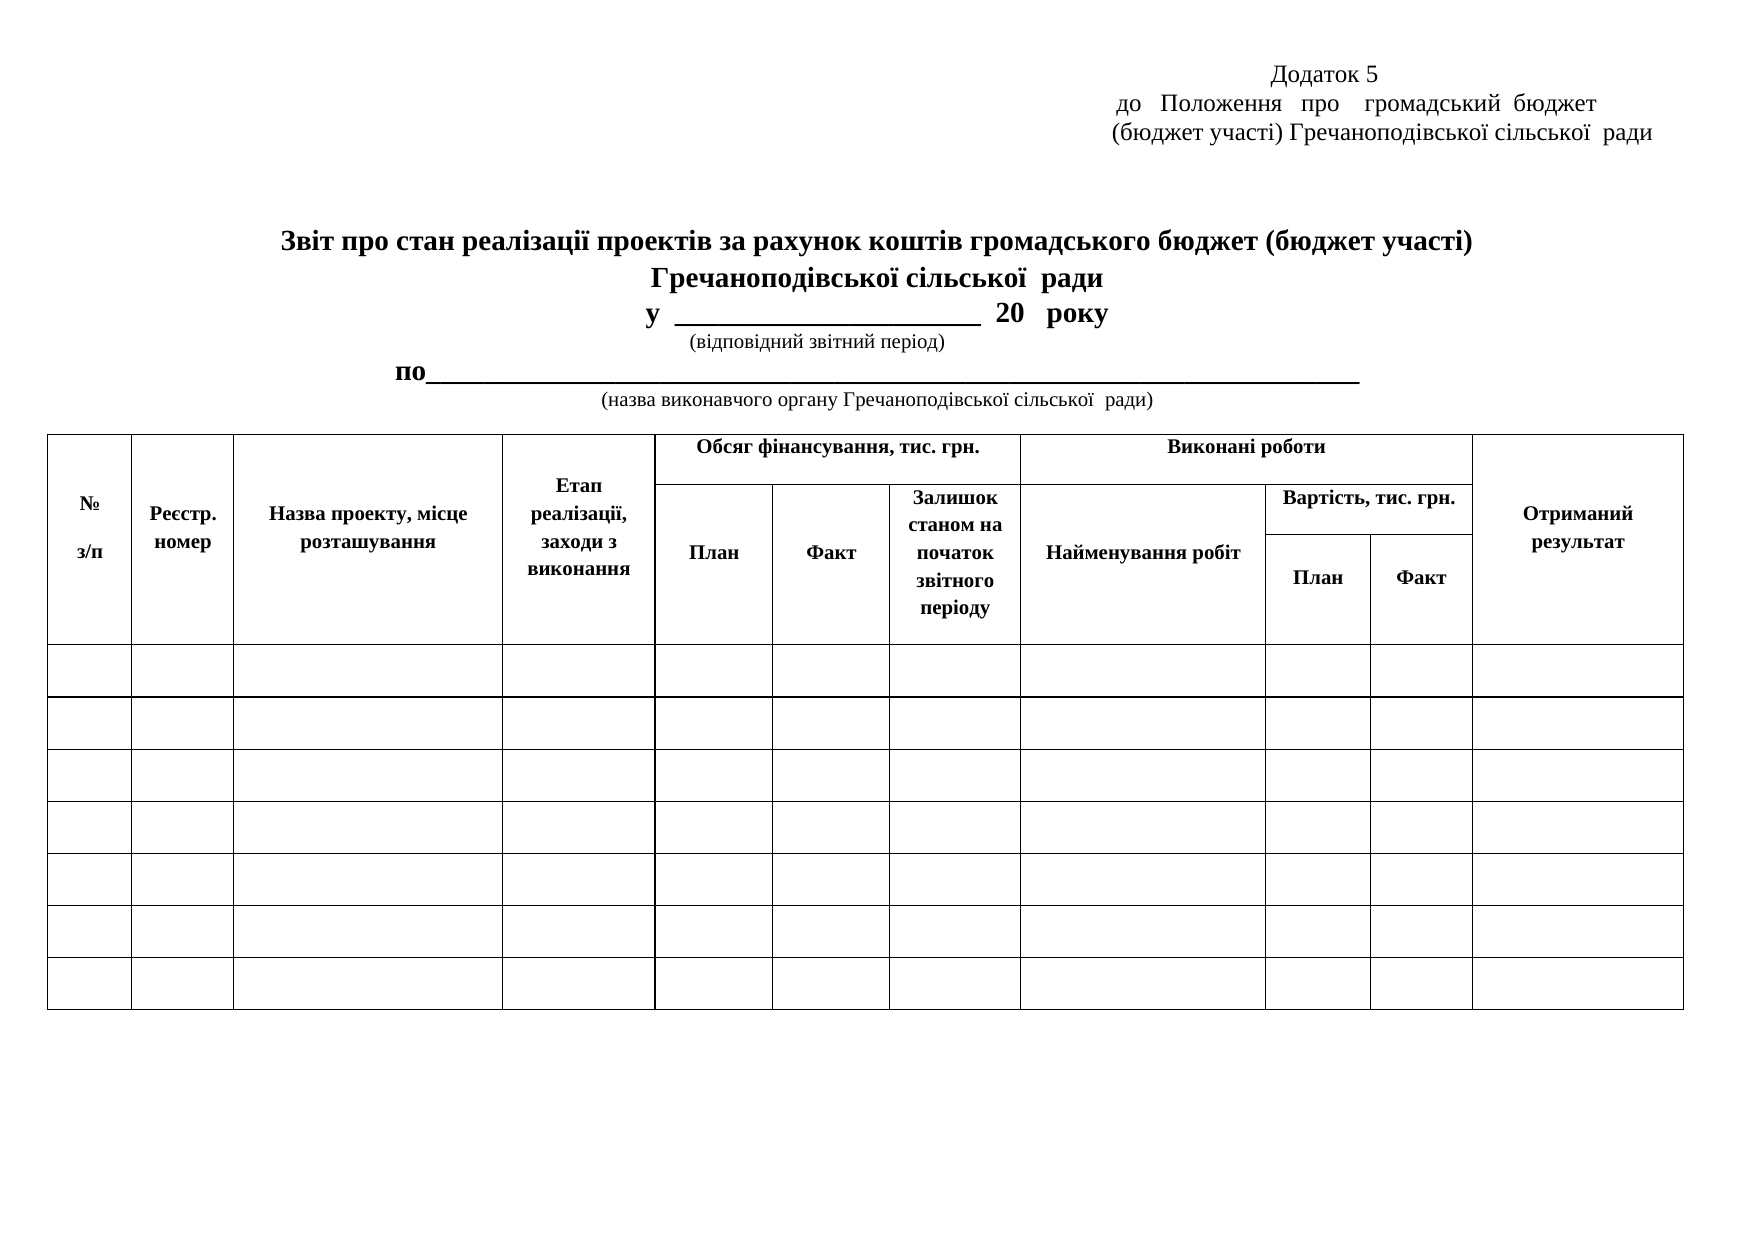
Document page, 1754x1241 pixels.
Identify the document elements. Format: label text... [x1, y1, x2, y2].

table_cell [132, 698, 233, 748]
text Гречаноподівської сільської ради [59, 258, 1695, 295]
table_cell [1473, 802, 1683, 853]
table_cell [1266, 958, 1370, 1009]
table_cell [656, 750, 772, 801]
table_cell [503, 906, 654, 957]
table_cell Вартість, тис. грн. [1266, 485, 1472, 534]
table_cell [234, 854, 502, 905]
table_header Етап реалізації, заходи з виконання [503, 435, 654, 644]
table_cell [48, 750, 131, 801]
table_cell [1371, 906, 1472, 957]
table_cell План [656, 485, 772, 644]
table_cell [1021, 906, 1265, 957]
table_cell [48, 958, 131, 1009]
table_cell [234, 698, 502, 748]
table_cell [234, 802, 502, 853]
table_header Назва проекту, місце розташування [234, 435, 502, 644]
text Додаток 5 [575, 59, 1695, 88]
table_cell [48, 802, 131, 853]
table_cell [1021, 750, 1265, 801]
table_cell [1473, 698, 1683, 748]
table_cell [1021, 645, 1265, 696]
table_cell [1266, 750, 1370, 801]
table_header № з/п [48, 435, 131, 644]
table_cell План [1266, 535, 1370, 644]
table_cell [503, 958, 654, 1009]
table_header Отриманий результат [1473, 435, 1683, 644]
table_cell [890, 854, 1020, 905]
table_cell [1021, 698, 1265, 748]
table_cell [656, 906, 772, 957]
table_cell [890, 750, 1020, 801]
table_cell [132, 906, 233, 957]
table_cell Найменування робіт [1021, 485, 1265, 644]
table_cell [48, 698, 131, 748]
table_cell [1371, 645, 1472, 696]
table_cell [1371, 802, 1472, 853]
text до Положення про громадський бюджет [1018, 88, 1695, 117]
table_cell [503, 854, 654, 905]
table_cell [773, 698, 889, 748]
table_cell [1021, 854, 1265, 905]
table_cell [773, 854, 889, 905]
table_cell [1021, 958, 1265, 1009]
table_cell [48, 854, 131, 905]
table_cell [1266, 645, 1370, 696]
table_cell [503, 698, 654, 748]
table_cell [48, 906, 131, 957]
table_cell [503, 645, 654, 696]
text по________________________________________________________________ [59, 353, 1695, 386]
table_cell [1266, 802, 1370, 853]
table_cell [656, 645, 772, 696]
text у _____________________ 20 року [59, 295, 1695, 329]
table_cell [234, 906, 502, 957]
table_cell [132, 854, 233, 905]
table_header Виконані роботи [1021, 435, 1472, 484]
table_cell [773, 750, 889, 801]
table_cell Факт [773, 485, 889, 644]
table_cell [132, 802, 233, 853]
table_cell [1021, 802, 1265, 853]
table_cell [1266, 854, 1370, 905]
table_cell [890, 802, 1020, 853]
table_cell [890, 958, 1020, 1009]
table_cell [773, 645, 889, 696]
table_cell [1473, 645, 1683, 696]
table_cell [1371, 958, 1472, 1009]
table_cell [656, 854, 772, 905]
table_cell [132, 958, 233, 1009]
table_cell [890, 906, 1020, 957]
table_cell [656, 802, 772, 853]
table_cell Залишок станом на початок звітного періоду [890, 485, 1020, 644]
table_cell [1371, 854, 1472, 905]
table_cell [773, 802, 889, 853]
table_cell [1473, 750, 1683, 801]
text (відповідний звітний період) [59, 329, 1695, 353]
table_cell [1473, 958, 1683, 1009]
table_cell [1371, 750, 1472, 801]
table_cell [890, 645, 1020, 696]
table_cell [773, 958, 889, 1009]
table_cell [1266, 906, 1370, 957]
table_cell [503, 802, 654, 853]
table_header Реєстр. номер [132, 435, 233, 644]
table_cell [132, 750, 233, 801]
text Звіт про стан реалізації проектів за рахунок коштів громадського бюджет (бюджет участі) [59, 220, 1695, 258]
text (назва виконавчого органу Гречаноподівської сільської ради) [59, 386, 1695, 433]
table_cell [1266, 698, 1370, 748]
table_cell [1473, 854, 1683, 905]
table_cell [132, 645, 233, 696]
table_cell [656, 698, 772, 748]
table_header Обсяг фінансування, тис. грн. [656, 435, 1020, 484]
table_cell [656, 958, 772, 1009]
table_cell [48, 645, 131, 696]
table_cell [234, 750, 502, 801]
table_cell [1473, 906, 1683, 957]
text (бюджет участі) Гречаноподівської сільської ради [1018, 117, 1695, 145]
table_cell Факт [1371, 535, 1472, 644]
table_cell [234, 958, 502, 1009]
table_cell [503, 750, 654, 801]
table_cell [234, 645, 502, 696]
table_cell [890, 698, 1020, 748]
table_cell [1371, 698, 1472, 748]
table_cell [773, 906, 889, 957]
